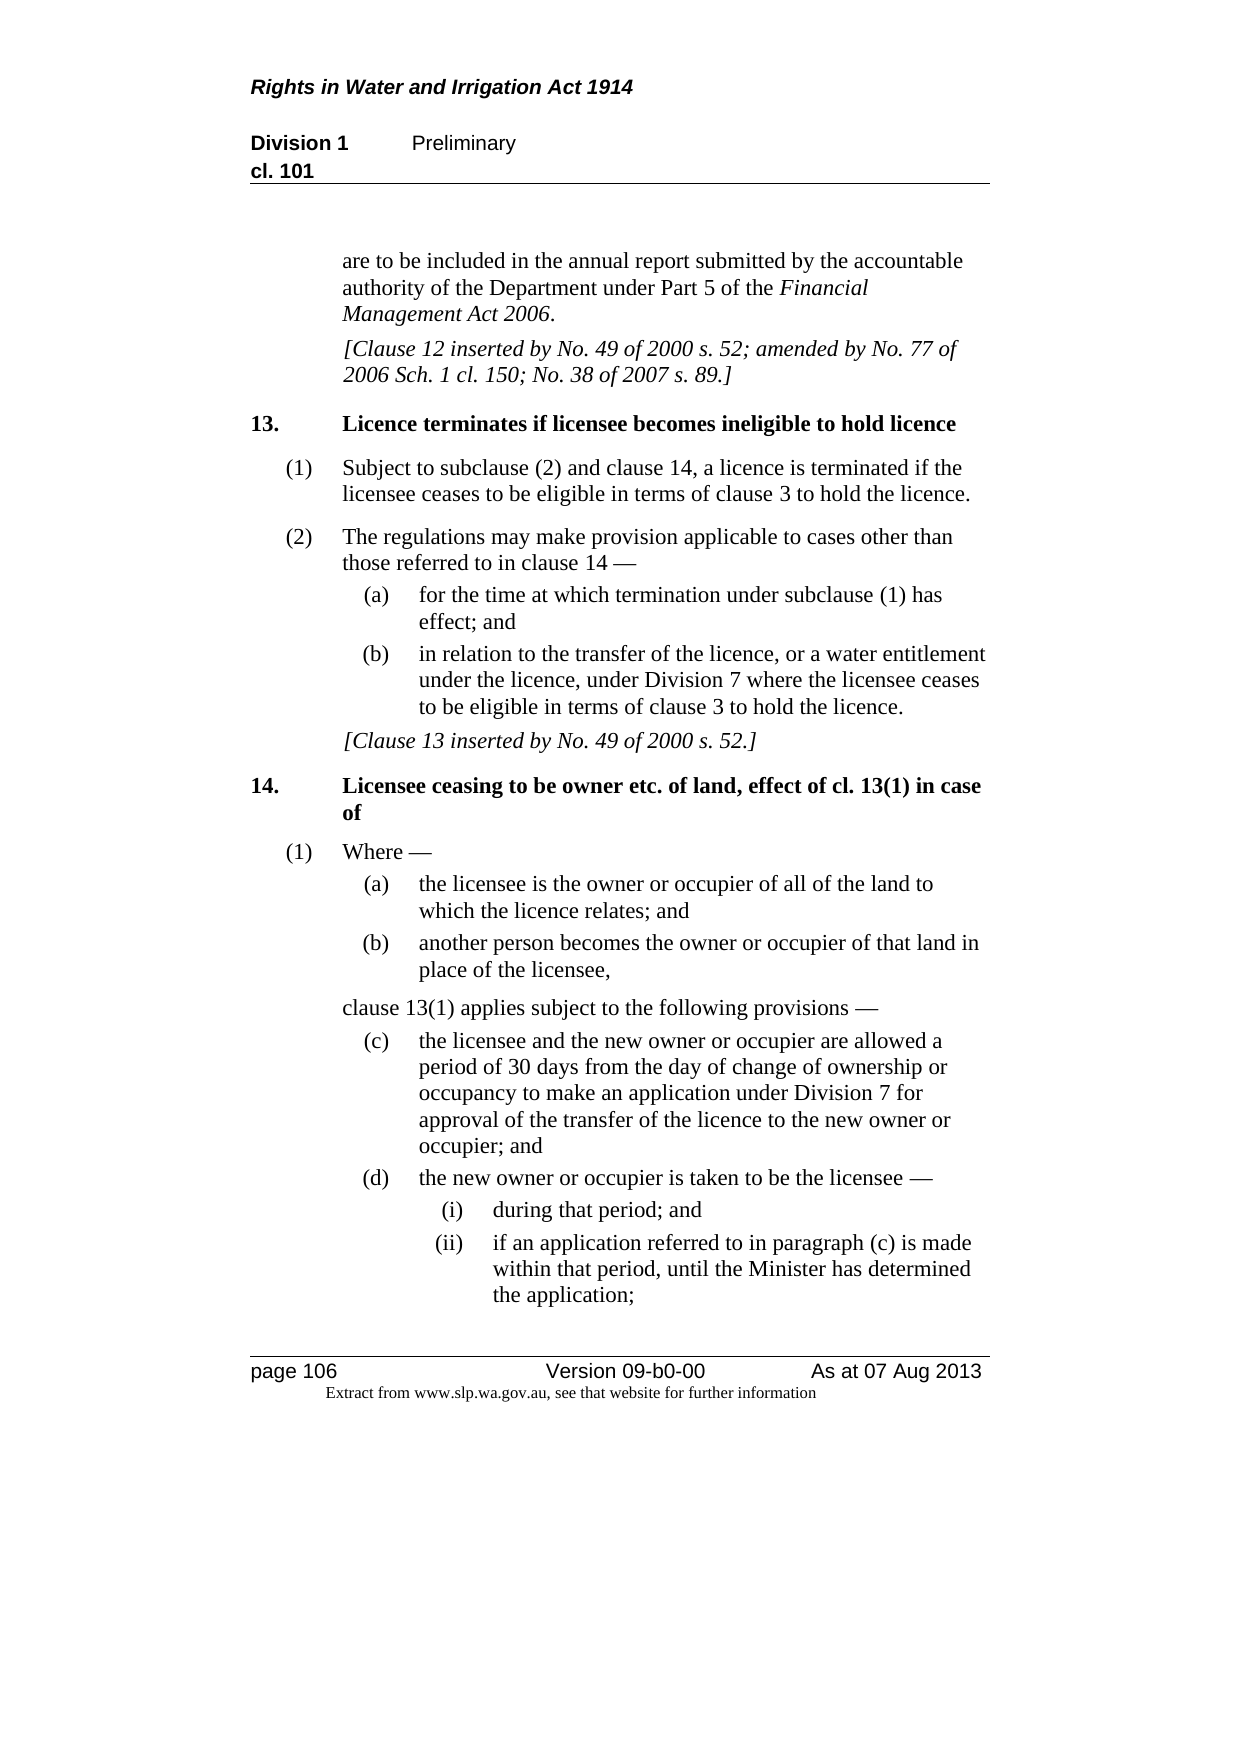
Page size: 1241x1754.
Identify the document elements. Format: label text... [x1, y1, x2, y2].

text (2) The regulations may make provision applicable to cases other than those referred to in clause 14 — [250, 523, 990, 576]
subtitle 14. Licensee ceasing to be owner etc. of land, effect of cl. 13(1) in case of [250, 772, 990, 825]
text (b) another person becomes the owner or occupier of that land in place of the licensee, [250, 929, 990, 982]
text (1) Where — [250, 838, 990, 864]
subtitle 13. Licence terminates if licensee becomes ineligible to hold licence [250, 411, 990, 437]
text (1) Subject to subclause (2) and clause 14, a licence is terminated if the licensee ceases to be eligible in terms of clause 3 to hold the licence. [250, 453, 990, 506]
text (b) in relation to the transfer of the licence, or a water entitlement under the licence, under Division 7 where the licensee ceases to be eligible in terms of clause 3 to hold the licence. [250, 640, 990, 719]
text (c) the licensee and the new owner or occupier are allowed a period of 30 days from the day of change of ownership or occupancy to make an application under Division 7 for approval of the transfer of the licence to the new owner or occupier; and [250, 1027, 990, 1158]
text (i) during that period; and [250, 1196, 990, 1223]
text clause 13(1) applies subject to the following provisions — [250, 994, 990, 1021]
text [Clause 13 inserted by No. 49 of 2000 s. 52.] [250, 727, 990, 754]
text (a) the licensee is the owner or occupier of all of the land to which the licence relates; and [250, 870, 990, 923]
text are to be included in the annual report submitted by the accountable authority of the Department under Part 5 of the Financial Management Act 2006. [250, 247, 990, 327]
text (d) the new owner or occupier is taken to be the licensee — [250, 1164, 990, 1191]
text (ii) if an application referred to in paragraph (c) is made within that period, until the Minister has determined the application; [250, 1229, 990, 1308]
text [Clause 12 inserted by No. 49 of 2000 s. 52; amended by No. 77 of 2006 Sch. 1 cl. 150; No. 38 of 2007 s. 89.] [250, 335, 990, 388]
text (a) for the time at which termination under subclause (1) has effect; and [250, 581, 990, 634]
